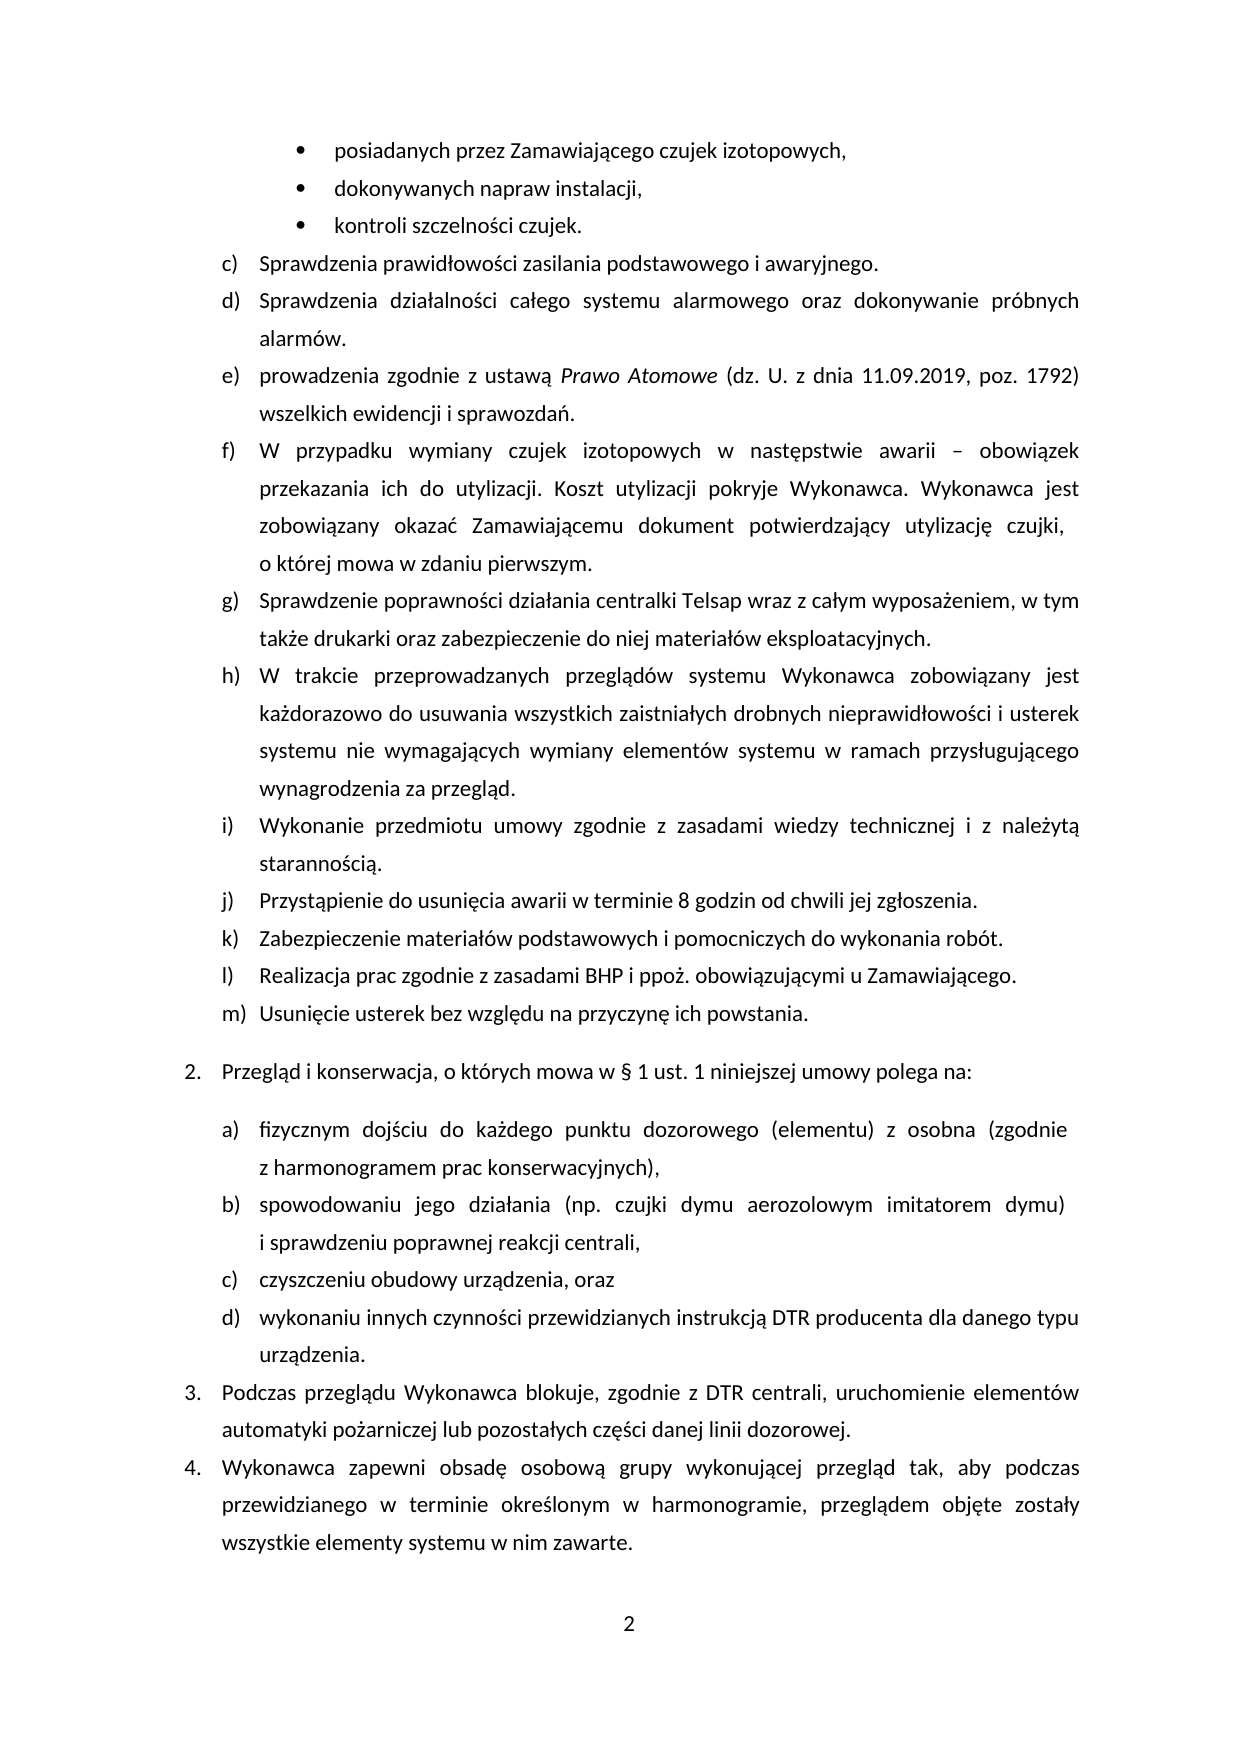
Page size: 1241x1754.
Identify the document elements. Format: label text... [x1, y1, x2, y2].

list W trakcie przeprowadzanych przeglądów systemu Wykonawca zobowiązany jest każdorazowo do usuwania wszystkich zaistniałych drobnych nieprawidłowości i usterek systemu nie wymagających wymiany elementów systemu w ramach przysługującego wynagrodzenia za przegląd. [222, 653, 1081, 803]
list spowodowaniu jego działania (np. czujki dymu aerozolowym imitatorem dymu) i sprawdzeniu poprawnej reakcji centrali, [222, 1183, 1081, 1258]
list Przystąpienie do usunięcia awarii w terminie 8 godzin od chwili jej zgłoszenia. [222, 878, 1081, 916]
list Sprawdzenia prawidłowości zasilania podstawowego i awaryjnego. [222, 241, 1081, 278]
list wykonaniu innych czynności przewidzianych instrukcją DTR producenta dla danego typu urządzenia. [222, 1295, 1081, 1370]
list fizycznym dojściu do każdego punktu dozorowego (elementu) z osobna (zgodnie z harmonogramem prac konserwacyjnych), [222, 1108, 1081, 1183]
list Przegląd i konserwacja, o których mowa w § 1 ust. 1 niniejszej umowy polega na: [184, 1049, 1081, 1087]
list posiadanych przez Zamawiającego czujek izotopowych, [297, 128, 1081, 166]
list W przypadku wymiany czujek izotopowych w następstwie awarii – obowiązek przekazania ich do utylizacji. Koszt utylizacji pokryje Wykonawca. Wykonawca jest zobowiązany okazać Zamawiającemu dokument potwierdzający utylizację czujki, o której mowa w zdaniu pierwszym. [222, 428, 1081, 578]
list Usunięcie usterek bez względu na przyczynę ich powstania. [222, 991, 1081, 1028]
list Podczas przeglądu Wykonawca blokuje, zgodnie z DTR centrali, uruchomienie elementów automatyki pożarniczej lub pozostałych części danej linii dozorowej. [184, 1370, 1081, 1445]
list Sprawdzenia działalności całego systemu alarmowego oraz dokonywanie próbnych alarmów. [222, 278, 1081, 353]
list Zabezpieczenie materiałów podstawowych i pomocniczych do wykonania robót. [222, 916, 1081, 953]
list Wykonawca zapewni obsadę osobową grupy wykonującej przegląd tak, aby podczas przewidzianego w terminie określonym w harmonogramie, przeglądem objęte zostały wszystkie elementy systemu w nim zawarte. [184, 1445, 1081, 1558]
list prowadzenia zgodnie z ustawą Prawo Atomowe (dz. U. z dnia 11.09.2019, poz. 1792) wszelkich ewidencji i sprawozdań. [222, 353, 1081, 428]
list dokonywanych napraw instalacji, [297, 166, 1081, 203]
list czyszczeniu obudowy urządzenia, oraz [222, 1258, 1081, 1295]
list Wykonanie przedmiotu umowy zgodnie z zasadami wiedzy technicznej i z należytą starannością. [222, 803, 1081, 878]
list Sprawdzenie poprawności działania centralki Telsap wraz z całym wyposażeniem, w tym także drukarki oraz zabezpieczenie do niej materiałów eksploatacyjnych. [222, 578, 1081, 653]
list Realizacja prac zgodnie z zasadami BHP i ppoż. obowiązującymi u Zamawiającego. [222, 953, 1081, 991]
list kontroli szczelności czujek. [297, 203, 1081, 241]
